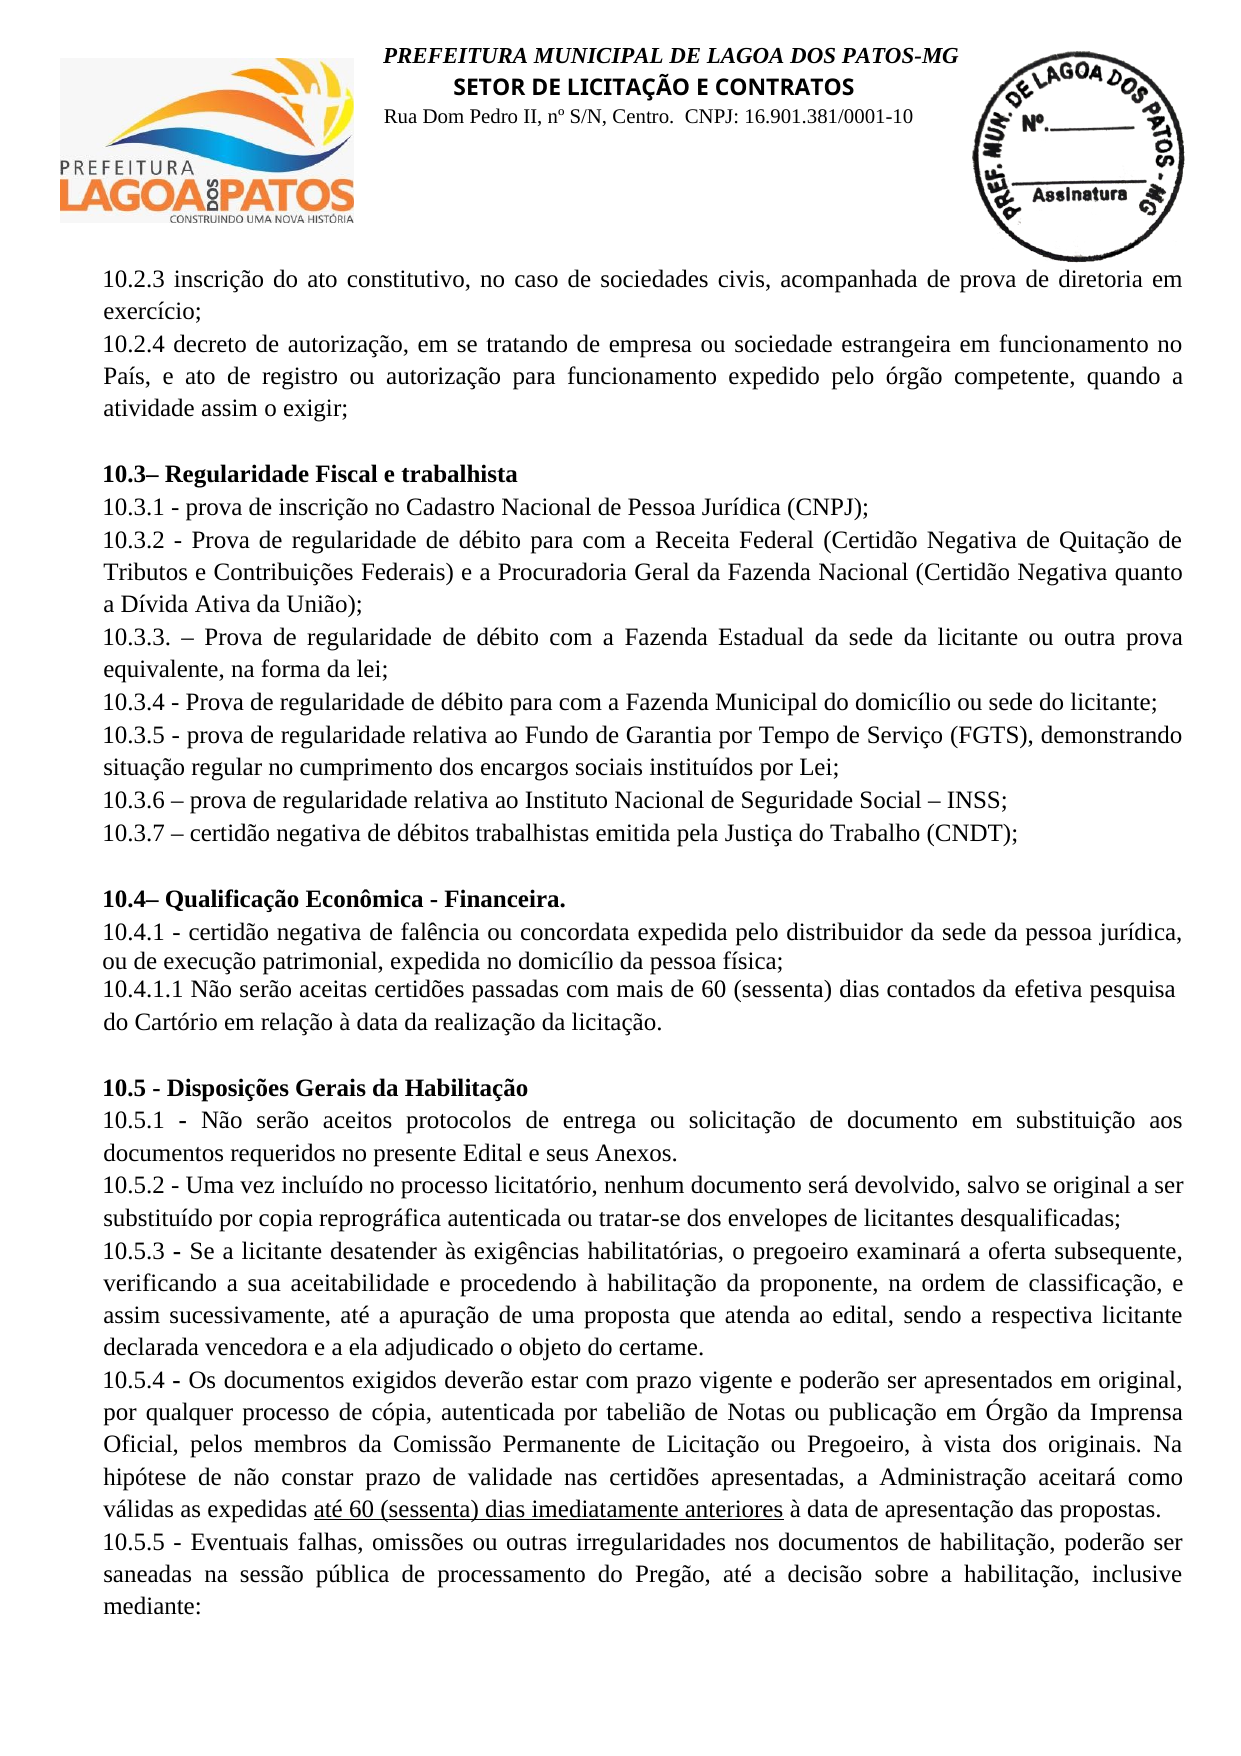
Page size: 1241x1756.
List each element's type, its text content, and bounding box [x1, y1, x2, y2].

text 10.5.1 - Não serão aceitos protocolos de entrega ou solicitação de documento em substituição aos documentos requeridos no presente Edital e seus Anexos. [102, 1106, 1184, 1166]
text 10.3.2 - Prova de regularidade de débito para com a Receita Federal (Certidão Negativa de Quitação de Tributos e Contribuições Federais) e a Procuradoria Geral da Fazenda Nacional (Certidão Negativa quanto a Dívida Ativa da União); [102, 525, 1184, 618]
text 10.3.4 - Prova de regularidade de débito para com a Fazenda Municipal do domicílio ou sede do licitante; [102, 687, 1184, 716]
text 10.4.1 - certidão negativa de falência ou concordata expedida pelo distribuidor da sede da pessoa jurídica, ou de execução patrimonial, expedida no domicílio da pessoa física; [102, 917, 1184, 974]
text 10.3.3. – Prova de regularidade de débito com a Fazenda Estadual da sede da licitante ou outra prova equivalente, na forma da lei; [102, 622, 1184, 683]
text 10.3.5 - prova de regularidade relativa ao Fundo de Garantia por Tempo de Serviço (FGTS), demonstrando situação regular no cumprimento dos encargos sociais instituídos por Lei; [102, 720, 1184, 781]
text 10.5.3 - Se a licitante desatender às exigências habilitatórias, o pregoeiro examinará a oferta subsequente, verificando a sua aceitabilidade e procedendo à habilitação da proponente, na ordem de classificação, e assim sucessivamente, até a apuração de uma proposta que atenda ao edital, sendo a respectiva licitante declarada vencedora e a ela adjudicado o objeto do certame. [102, 1236, 1184, 1361]
text 10.3– Regularidade Fiscal e trabalhista [102, 459, 1184, 488]
picture [60, 58, 354, 223]
text 10.5 - Disposições Gerais da Habilitação [102, 1073, 1184, 1101]
text 10.2.4 decreto de autorização, em se tratando de empresa ou sociedade estrangeira em funcionamento no País, e ato de registro ou autorização para funcionamento expedido pelo órgão competente, quando a atividade assim o exigir; [102, 329, 1184, 422]
text 10.5.5 - Eventuais falhas, omissões ou outras irregularidades nos documentos de habilitação, poderão ser saneadas na sessão pública de processamento do Pregão, até a decisão sobre a habilitação, inclusive mediante: [102, 1527, 1184, 1620]
text 10.5.2 - Uma vez incluído no processo licitatório, nenhum documento será devolvido, salvo se original a ser substituído por copia reprográfica autenticada ou tratar-se dos envelopes de licitantes desqualificadas; [102, 1171, 1184, 1232]
text 10.4.1.1 Não serão aceitas certidões passadas com mais de 60 (sessenta) dias contados da efetiva pesquisa do Cartório em relação à data da realização da licitação. [102, 974, 1176, 1036]
text 10.3.6 – prova de regularidade relativa ao Instituto Nacional de Seguridade Social – INSS; [102, 785, 1184, 814]
text 10.3.1 - prova de inscrição no Cadastro Nacional de Pessoa Jurídica (CNPJ); [102, 492, 1184, 521]
text 10.4– Qualificação Econômica - Financeira. [102, 884, 1184, 913]
text 10.5.4 - Os documentos exigidos deverão estar com prazo vigente e poderão ser apresentados em original, por qualquer processo de cópia, autenticada por tabelião de Notas ou publicação em Órgão da Imprensa Oficial, pelos membros da Comissão Permanente de Licitação ou Pregoeiro, à vista dos originais. Na hipótese de não constar prazo de validade nas certidões apresentadas, a Administração aceitará como válidas as expedidas até 60 (sessenta) dias imediatamente anteriores à data de apresentação das propostas. [102, 1365, 1184, 1523]
text 10.2.3 inscrição do ato constitutivo, no caso de sociedades civis, acompanhada de prova de diretoria em exercício; [102, 264, 1184, 325]
picture [972, 51, 1186, 264]
text 10.3.7 – certidão negativa de débitos trabalhistas emitida pela Justiça do Trabalho (CNDT); [102, 818, 1184, 847]
